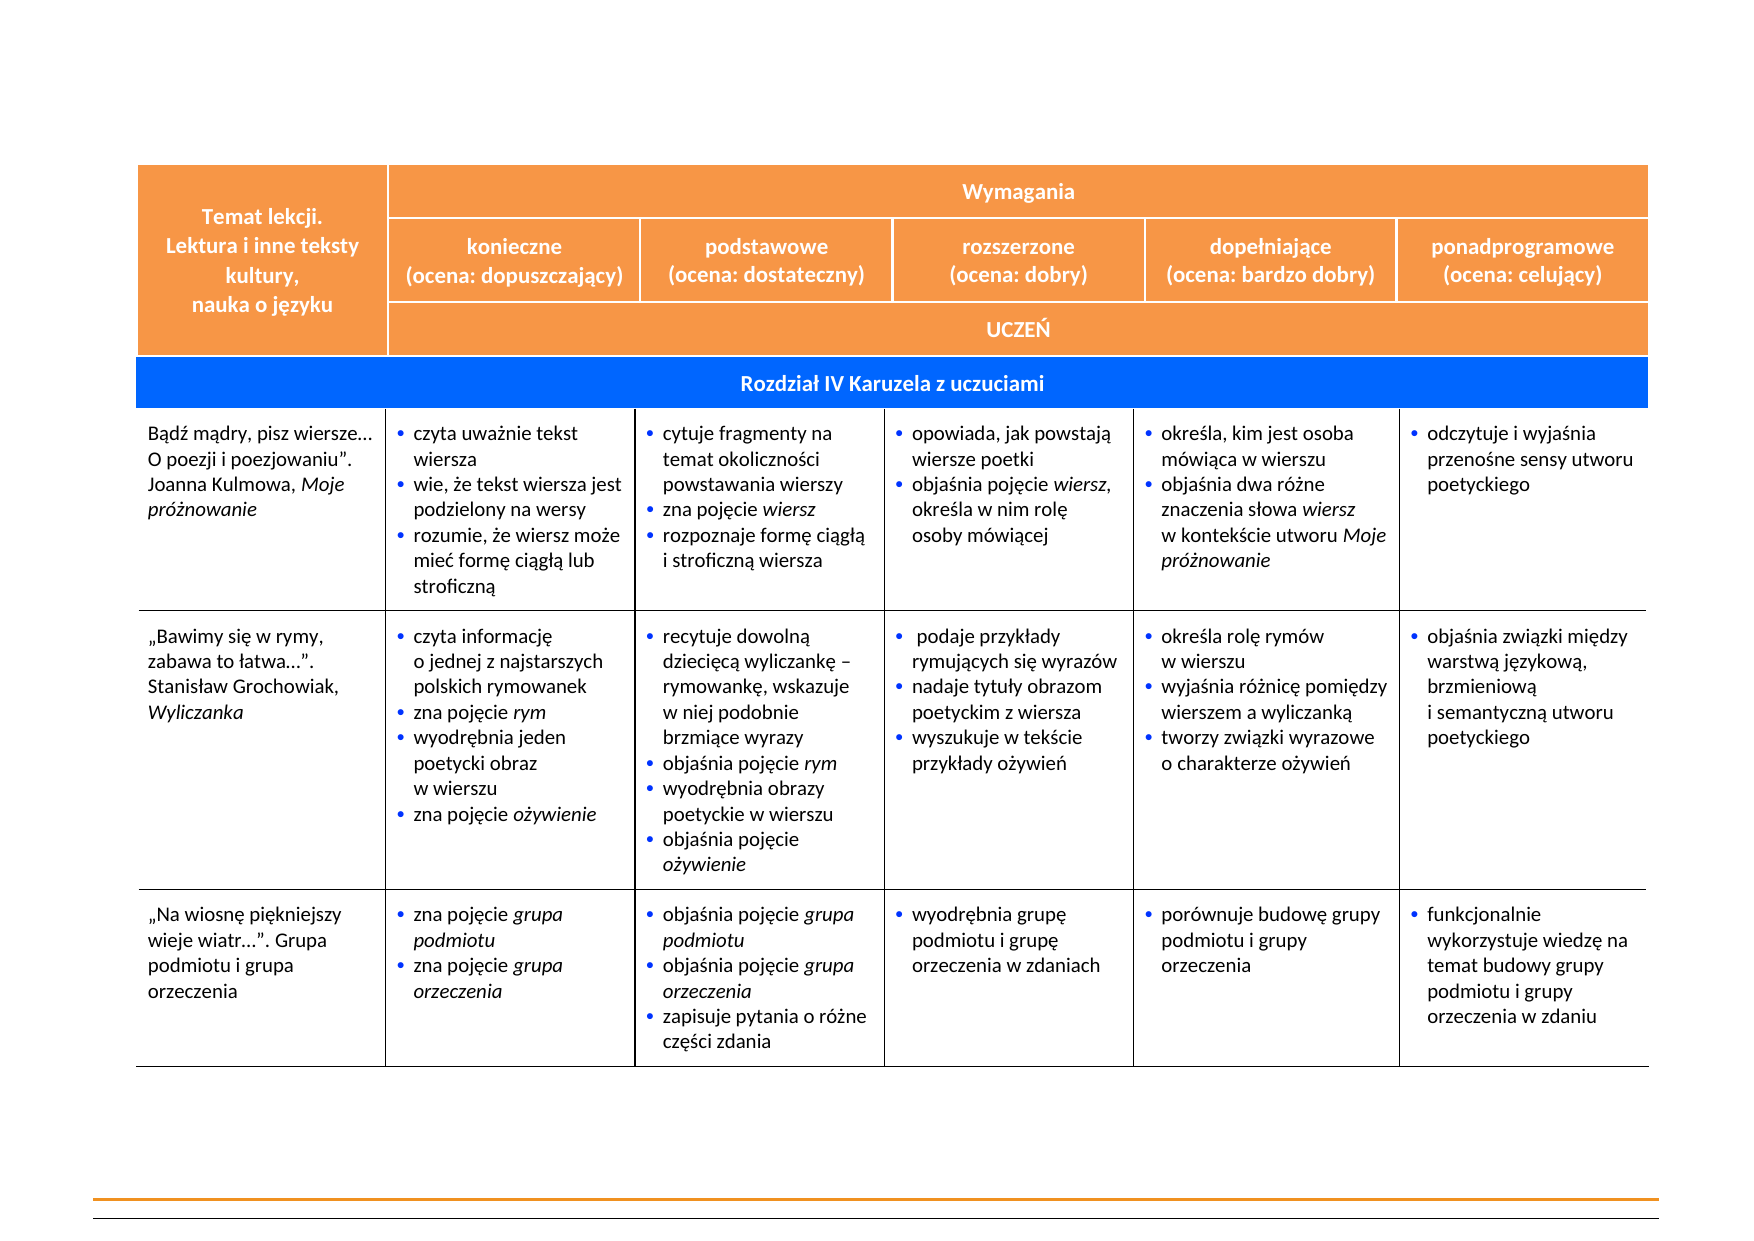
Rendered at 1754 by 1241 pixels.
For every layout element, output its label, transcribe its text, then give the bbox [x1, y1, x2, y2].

table_cell porównuje budowę grupy podmiotu i grupy orzeczenia [1134, 890, 1399, 1066]
table_cell Bądź mądry, pisz wiersze… O poezji i poezjowaniu”. Joanna Kulmowa, Moje próżnowanie [136, 409, 385, 610]
table_cell określa rolę rymów w wierszu wyjaśnia różnicę pomiędzy wierszem a wyliczanką tworzy związki wyrazowe o charakterze ożywień [1134, 611, 1399, 889]
table_cell zna pojęcie grupa podmiotu zna pojęcie grupa orzeczenia [386, 890, 634, 1066]
table_cell recytuje dowolną dziecięcą wyliczankę – rymowankę, wskazuje w niej podobnie brzmiące wyrazy objaśnia pojęcie rym wyodrębnia obrazy poetyckie w wierszu objaśnia pojęcie ożywienie [636, 611, 884, 889]
table_cell „Bawimy się w rymy, zabawa to łatwa…”. Stanisław Grochowiak, Wyliczanka [136, 610, 385, 889]
table_cell czyta uważnie tekst wiersza wie, że tekst wiersza jest podzielony na wersy rozumie, że wiersz może mieć formę ciągłą lub stroficzną [386, 409, 634, 610]
table_cell podaje przykłady rymujących się wyrazów nadaje tytuły obrazom poetyckim z wiersza wyszukuje w tekście przykłady ożywień [885, 611, 1133, 889]
table_cell rozszerzone (ocena: dobry) [894, 219, 1144, 301]
table_header Wymagania [389, 165, 1648, 217]
table_cell czyta informację o jednej z najstarszych polskich rymowanek zna pojęcie rym wyodrębnia jeden poetycki obraz w wierszu zna pojęcie ożywienie [386, 611, 634, 889]
table_cell ponadprogramowe (ocena: celujący) [1398, 219, 1648, 301]
table_cell podstawowe (ocena: dostateczny) [641, 219, 891, 301]
table_cell określa, kim jest osoba mówiąca w wierszu objaśnia dwa różne znaczenia słowa wiersz w kontekście utworu Moje próżnowanie [1134, 409, 1399, 610]
table_cell wyodrębnia grupę podmiotu i grupę orzeczenia w zdaniach [885, 890, 1133, 1066]
table_cell UCZEŃ [389, 303, 1648, 355]
table_cell odczytuje i wyjaśnia przenośne sensy utworu poetyckiego [1400, 409, 1648, 610]
table_cell objaśnia związki między warstwą językową, brzmieniową i semantyczną utworu poetyckiego [1400, 610, 1648, 889]
table_cell „Na wiosnę piękniejszy wieje wiatr…”. Grupa podmiotu i grupa orzeczenia [136, 889, 385, 1066]
table_cell Rozdział IV Karuzela z uczuciami [136, 357, 1648, 408]
table_cell funkcjonalnie wykorzystuje wiedzę na temat budowy grupy podmiotu i grupy orzeczenia w zdaniu [1400, 889, 1648, 1066]
table_cell konieczne (ocena: dopuszczający) [389, 219, 639, 301]
table_cell opowiada, jak powstają wiersze poetki objaśnia pojęcie wiersz, określa w nim rolę osoby mówiącej [885, 409, 1133, 610]
table_cell objaśnia pojęcie grupa podmiotu objaśnia pojęcie grupa orzeczenia zapisuje pytania o różne części zdania [636, 890, 884, 1066]
table_header Temat lekcji. Lektura i inne teksty kultury, nauka o języku [138, 165, 387, 355]
table_cell cytuje fragmenty na temat okoliczności powstawania wierszy zna pojęcie wiersz rozpoznaje formę ciągłą i stroficzną wiersza [636, 409, 884, 610]
table_cell dopełniające (ocena: bardzo dobry) [1146, 219, 1395, 301]
